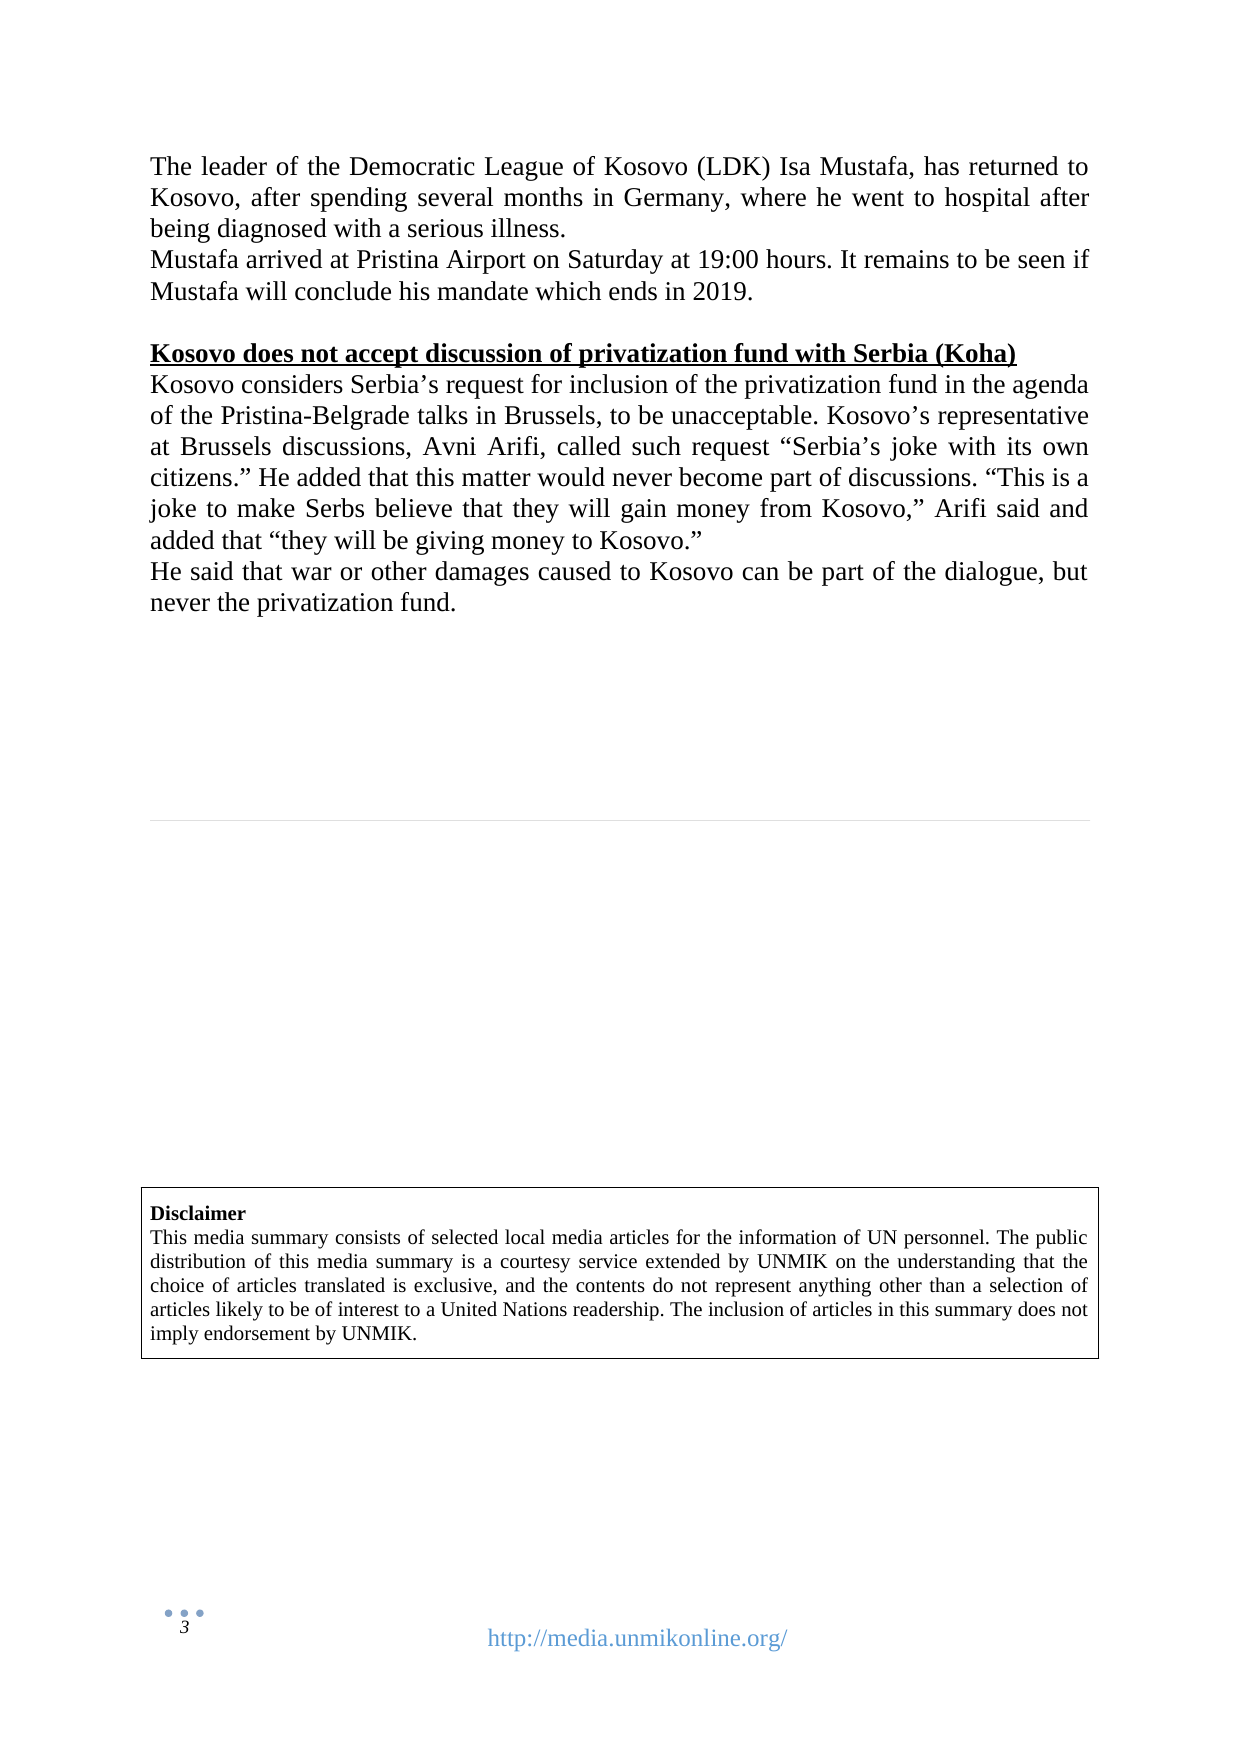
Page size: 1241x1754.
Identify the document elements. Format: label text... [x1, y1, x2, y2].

text Mustafa arrived at Pristina Airport on Saturday at 19:00 hours. It remains to be seen if Mustafa will conclude his mandate which ends in 2019. [150, 243, 1090, 306]
text He said that war or other damages caused to Kosovo can be part of the dialogue, but never the privatization fund. [150, 555, 1090, 617]
text The leader of the Democratic League of Kosovo (LDK) Isa Mustafa, has returned to Kosovo, after spending several months in Germany, where he went to hospital after being diagnosed with a serious illness. [150, 150, 1090, 243]
text Disclaimer [142, 1188, 1098, 1211]
text This media summary consists of selected local media articles for the information of UN personnel. The public distribution of this media summary is a courtesy service extended by UNMIK on the understanding that the choice of articles translated is exclusive, and the contents do not represent anything other than a selection of articles likely to be of interest to a United Nations readership. The inclusion of articles in this summary does not imply endorsement by UNMIK. [142, 1211, 1098, 1358]
text Kosovo considers Serbia’s request for inclusion of the privatization fund in the agenda of the Pristina-Belgrade talks in Brussels, to be unacceptable. Kosovo’s representative at Brussels discussions, Avni Arifi, called such request “Serbia’s joke with its own citizens.” He added that this matter would never become part of discussions. “This is a joke to make Serbs believe that they will gain money from Kosovo,” Arifi said and added that “they will be giving money to Kosovo.” [150, 368, 1090, 555]
text Kosovo does not accept discussion of privatization fund with Serbia (Koha) [150, 337, 1090, 368]
